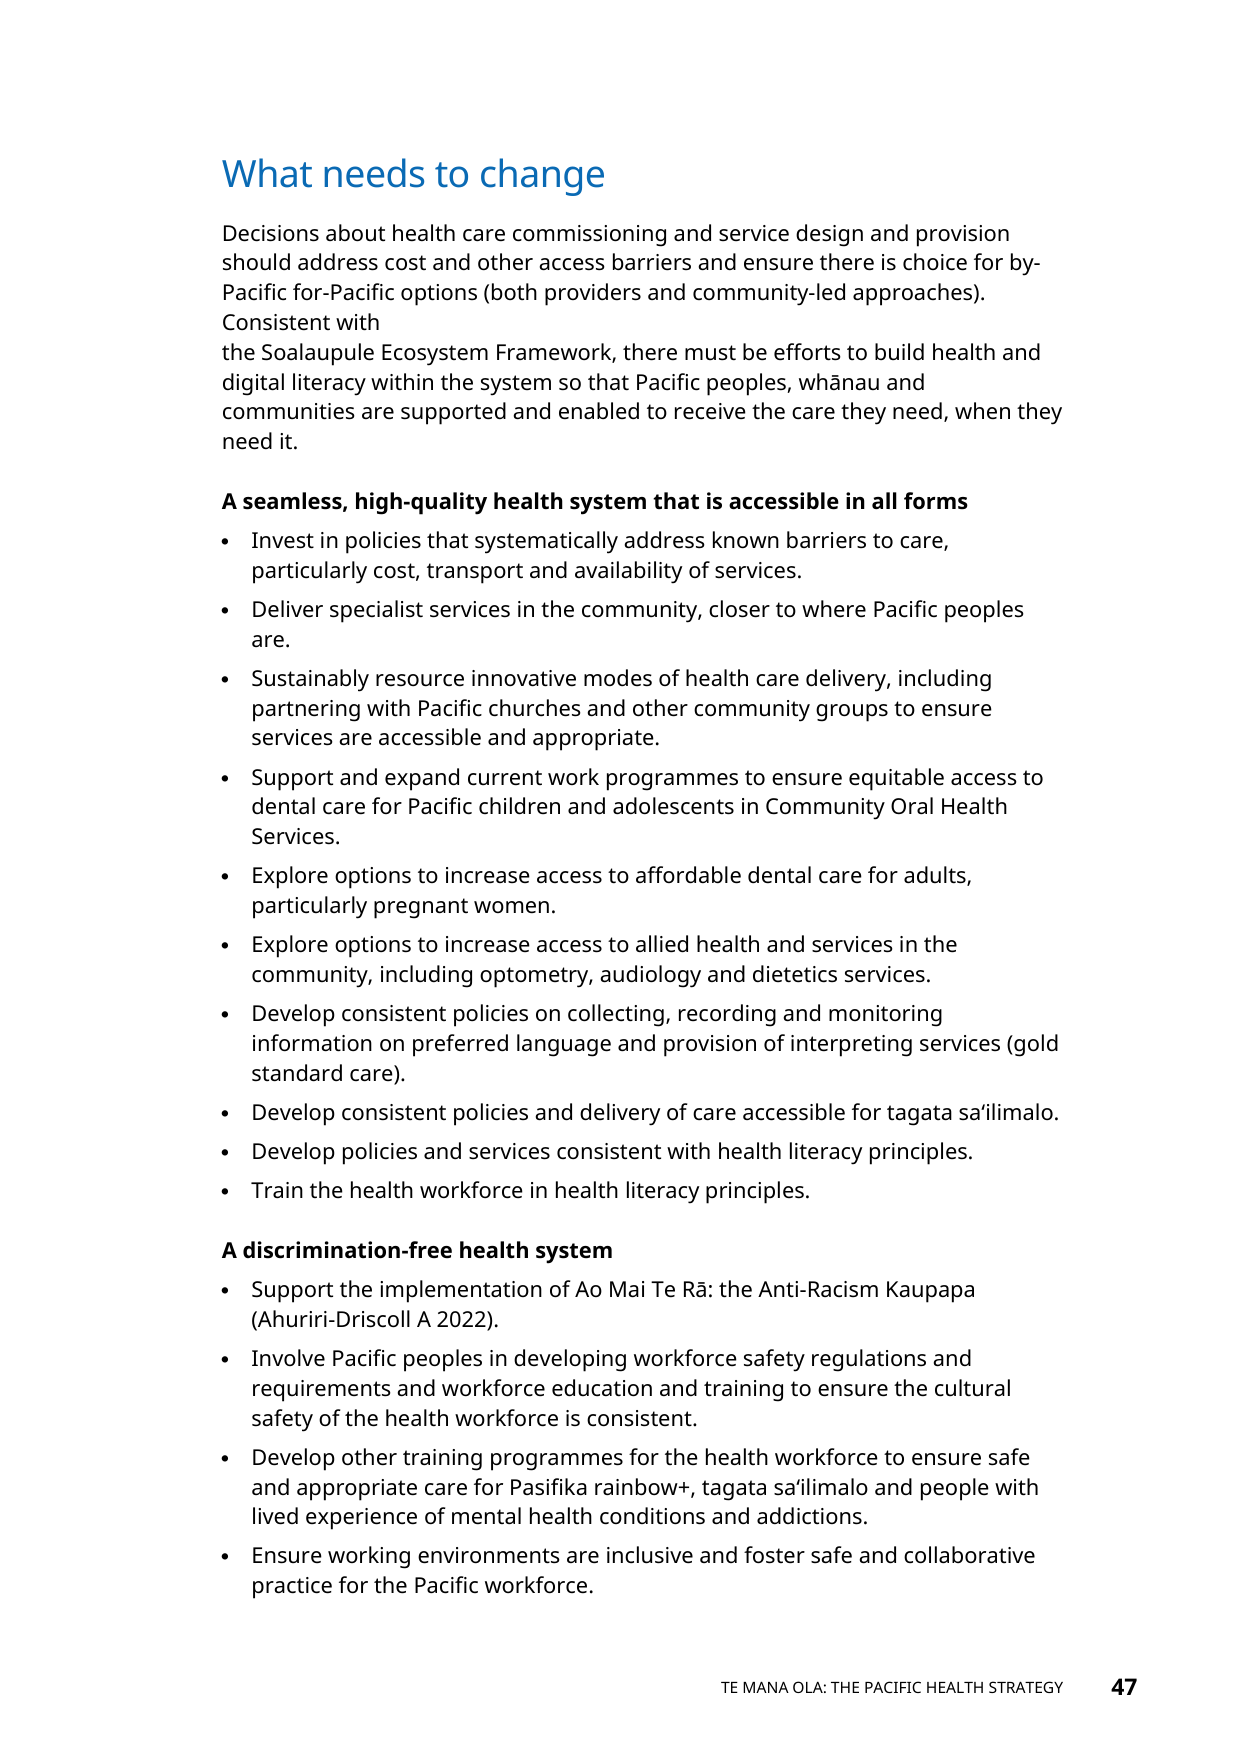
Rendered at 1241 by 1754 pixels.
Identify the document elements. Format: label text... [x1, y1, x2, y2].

text Develop other training programmes for the health workforce to ensure safe and appropriate care for Pasifika rainbow+, tagata sa‘ilimalo and people with lived experience of mental health conditions and addictions. [222, 1442, 1063, 1531]
text the Soalaupule Ecosystem Framework, there must be efforts to build health and digital literacy within the system so that Pacific peoples, whānau and communities are supported and enabled to receive the care they need, when they need it. [222, 337, 1063, 456]
text Involve Pacific peoples in developing workforce safety regulations and requirements and workforce education and training to ensure the cultural safety of the health workforce is consistent. [222, 1343, 1063, 1432]
text Support and expand current work programmes to ensure equitable access to dental care for Pacific children and adolescents in Community Oral Health Services. [222, 761, 1063, 851]
text Support the implementation of Ao Mai Te Rā: the Anti-Racism Kaupapa (Ahuriri-Driscoll A 2022). [222, 1274, 1063, 1333]
text Train the health workforce in health literacy principles. [222, 1175, 1063, 1205]
text Develop consistent policies and delivery of care accessible for tagata sa‘ilimalo. [222, 1097, 1063, 1127]
text A discrimination-free health system [222, 1235, 1063, 1264]
text Develop consistent policies on collecting, recording and monitoring information on preferred language and provision of interpreting services (gold standard care). [222, 998, 1063, 1087]
text Explore options to increase access to affordable dental care for adults, particularly pregnant women. [222, 860, 1063, 920]
subtitle What needs to change [222, 148, 1063, 199]
text Explore options to increase access to allied health and services in the community, including optometry, audiology and dietetics services. [222, 929, 1063, 989]
text Deliver specialist services in the community, closer to where Pacific peoples are. [222, 594, 1063, 653]
text Decisions about health care commissioning and service design and provision should address cost and other access barriers and ensure there is choice for by-Pacific for-Pacific options (both providers and community-led approaches). Consistent with [222, 217, 1063, 337]
text Invest in policies that systematically address known barriers to care, particularly cost, transport and availability of services. [222, 525, 1063, 584]
text Ensure working environments are inclusive and foster safe and collaborative practice for the Pacific workforce. [222, 1540, 1063, 1600]
text A seamless, high-quality health system that is accessible in all forms [222, 486, 1063, 515]
text Develop policies and services consistent with health literacy principles. [222, 1136, 1063, 1166]
text Sustainably resource innovative modes of health care delivery, including partnering with Pacific churches and other community groups to ensure services are accessible and appropriate. [222, 663, 1063, 752]
